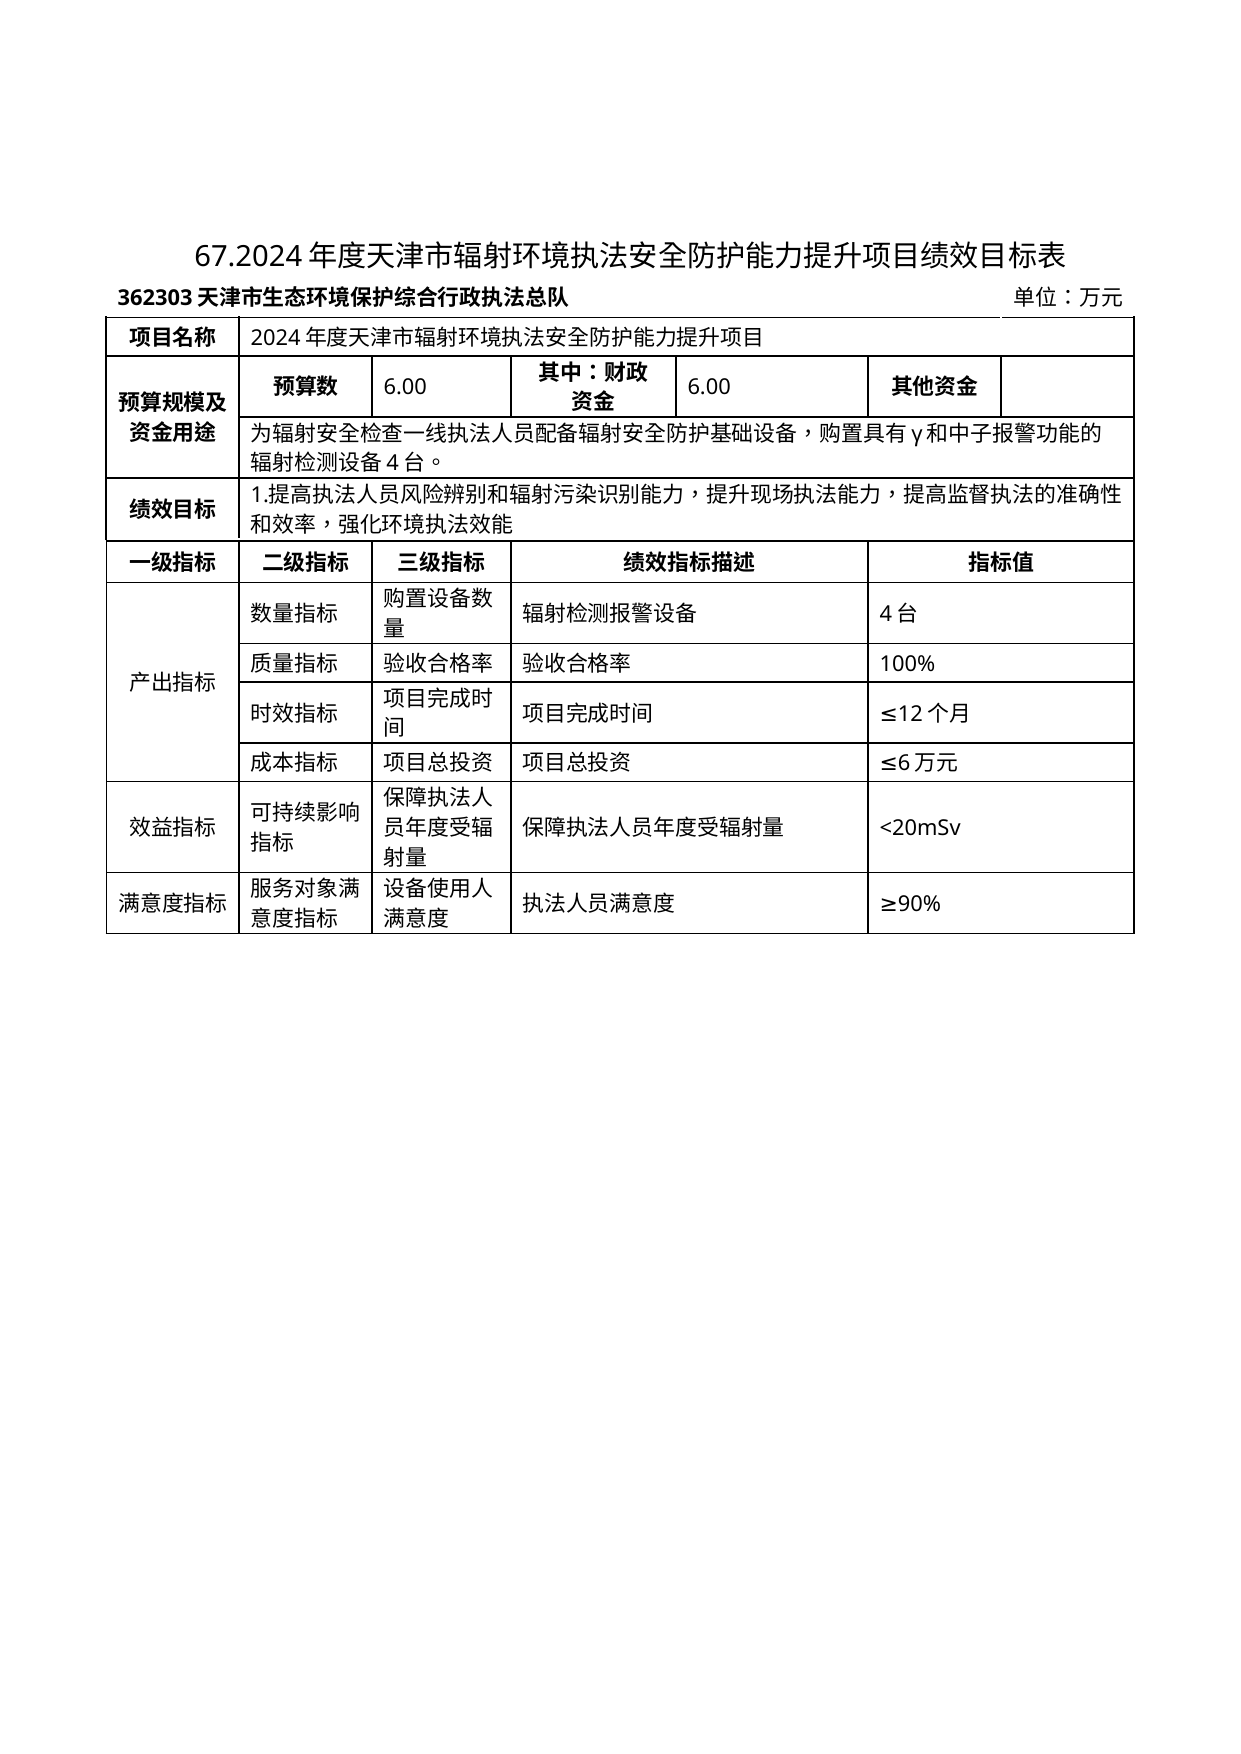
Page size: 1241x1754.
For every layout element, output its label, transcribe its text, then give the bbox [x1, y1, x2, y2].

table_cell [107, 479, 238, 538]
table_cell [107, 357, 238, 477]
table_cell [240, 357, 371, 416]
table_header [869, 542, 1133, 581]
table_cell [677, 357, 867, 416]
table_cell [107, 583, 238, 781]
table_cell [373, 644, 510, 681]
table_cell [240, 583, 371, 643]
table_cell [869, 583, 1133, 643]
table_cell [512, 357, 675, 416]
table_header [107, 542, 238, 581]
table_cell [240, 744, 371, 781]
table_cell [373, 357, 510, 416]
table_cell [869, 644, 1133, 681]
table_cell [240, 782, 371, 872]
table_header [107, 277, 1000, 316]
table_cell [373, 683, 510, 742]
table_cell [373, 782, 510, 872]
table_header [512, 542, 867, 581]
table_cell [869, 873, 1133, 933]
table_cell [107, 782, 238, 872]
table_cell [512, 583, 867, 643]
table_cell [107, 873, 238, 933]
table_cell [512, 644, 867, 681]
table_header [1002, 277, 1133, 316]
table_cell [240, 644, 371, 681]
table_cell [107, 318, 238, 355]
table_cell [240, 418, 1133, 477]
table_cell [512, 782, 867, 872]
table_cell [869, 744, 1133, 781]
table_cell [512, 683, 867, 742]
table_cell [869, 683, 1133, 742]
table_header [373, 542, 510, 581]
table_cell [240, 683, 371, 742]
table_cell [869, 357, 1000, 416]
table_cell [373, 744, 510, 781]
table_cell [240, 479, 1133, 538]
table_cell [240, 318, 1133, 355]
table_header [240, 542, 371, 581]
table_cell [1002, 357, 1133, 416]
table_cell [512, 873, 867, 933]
text 67.2024年度天津市辐射环境执法安全防护能力提升项目绩效目标表 [136, 235, 1104, 275]
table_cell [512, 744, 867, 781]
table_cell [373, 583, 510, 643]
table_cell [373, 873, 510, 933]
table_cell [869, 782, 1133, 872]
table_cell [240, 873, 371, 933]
